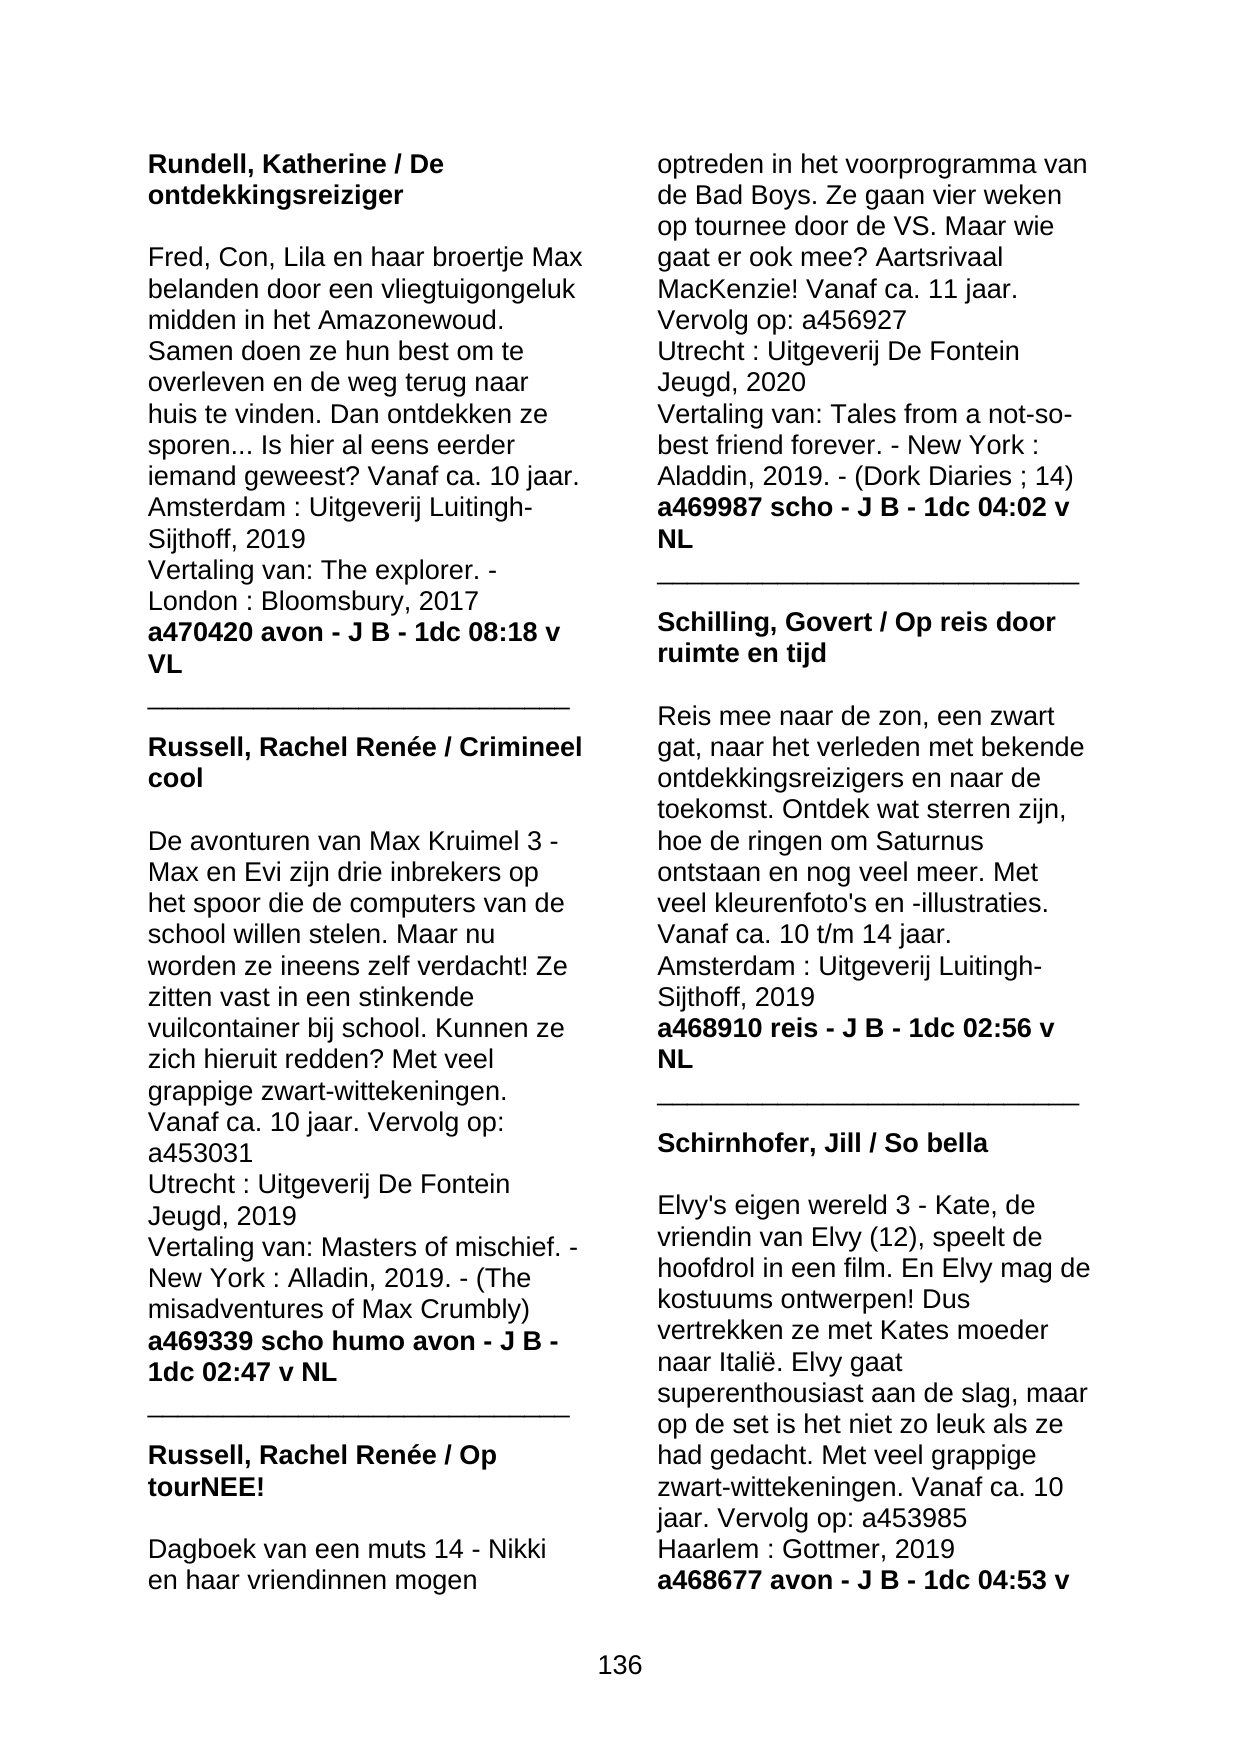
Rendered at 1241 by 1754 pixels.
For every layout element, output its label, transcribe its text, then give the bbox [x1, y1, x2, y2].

subtitle Russell, Rachel Renée / Crimineel cool [148, 731, 583, 793]
text Fred, Con, Lila en haar broertje Max belanden door een vliegtuigongeluk midden in het Amazonewoud. Samen doen ze hun best om te overleven en de weg terug naar huis te vinden. Dan ontdekken ze sporen... Is hier al eens eerder iemand geweest? Vanaf ca. 10 jaar. Amsterdam : Uitgeverij Luitingh-Sijthoff, 2019 Vertaling van: The explorer. - London : Bloomsbury, 2017 a470420 avon - J B - 1dc 08:18 v VL ____________________________ [148, 210, 583, 710]
text Dagboek van een muts 14 - Nikki en haar vriendinnen mogen optreden in het voorprogramma van de Bad Boys. Ze gaan vier weken op tournee door de VS. Maar wie gaat er ook mee? Aartsrivaal MacKenzie! Vanaf ca. 11 jaar. Vervolg op: a456927 Utrecht : Uitgeverij De Fontein Jeugd, 2020 Vertaling van: Tales from a not-so-best friend forever. - New York : Aladdin, 2019. - (Dork Diaries ; 14) a469987 scho - J B - 1dc 04:02 v NL ____________________________ [657, 148, 1093, 585]
subtitle Schilling, Govert / Op reis door ruimte en tijd [657, 606, 1093, 668]
subtitle Russell, Rachel Renée / Op tourNEE! [148, 1439, 583, 1502]
subtitle Rundell, Katherine / De ontdekkingsreiziger [148, 148, 583, 210]
text De avonturen van Max Kruimel 3 - Max en Evi zijn drie inbrekers op het spoor die de computers van de school willen stelen. Maar nu worden ze ineens zelf verdacht! Ze zitten vast in een stinkende vuilcontainer bij school. Kunnen ze zich hieruit redden? Met veel grappige zwart-wittekeningen. Vanaf ca. 10 jaar. Vervolg op: a453031 Utrecht : Uitgeverij De Fontein Jeugd, 2019 Vertaling van: Masters of mischief. - New York : Alladin, 2019. - (The misadventures of Max Crumbly) a469339 scho humo avon - J B - 1dc 02:47 v NL ____________________________ [148, 793, 583, 1418]
subtitle Schirnhofer, Jill / So bella [657, 1127, 1093, 1158]
text Reis mee naar de zon, een zwart gat, naar het verleden met bekende ontdekkingsreizigers en naar de toekomst. Ontdek wat sterren zijn, hoe de ringen om Saturnus ontstaan en nog veel meer. Met veel kleurenfoto's en -illustraties. Vanaf ca. 10 t/m 14 jaar. Amsterdam : Uitgeverij Luitingh-Sijthoff, 2019 a468910 reis - J B - 1dc 02:56 v NL ____________________________ [657, 668, 1093, 1106]
text Dagboek van een muts 14 - Nikki en haar vriendinnen mogen optreden in het voorprogramma van de Bad Boys. Ze gaan vier weken op tournee door de VS. Maar wie gaat er ook mee? Aartsrivaal MacKenzie! Vanaf ca. 11 jaar. Vervolg op: a456927 Utrecht : Uitgeverij De Fontein Jeugd, 2020 Vertaling van: Tales from a not-so-best friend forever. - New York : Aladdin, 2019. - (Dork Diaries ; 14) a469987 scho - J B - 1dc 04:02 v NL ____________________________ [148, 1502, 583, 1596]
